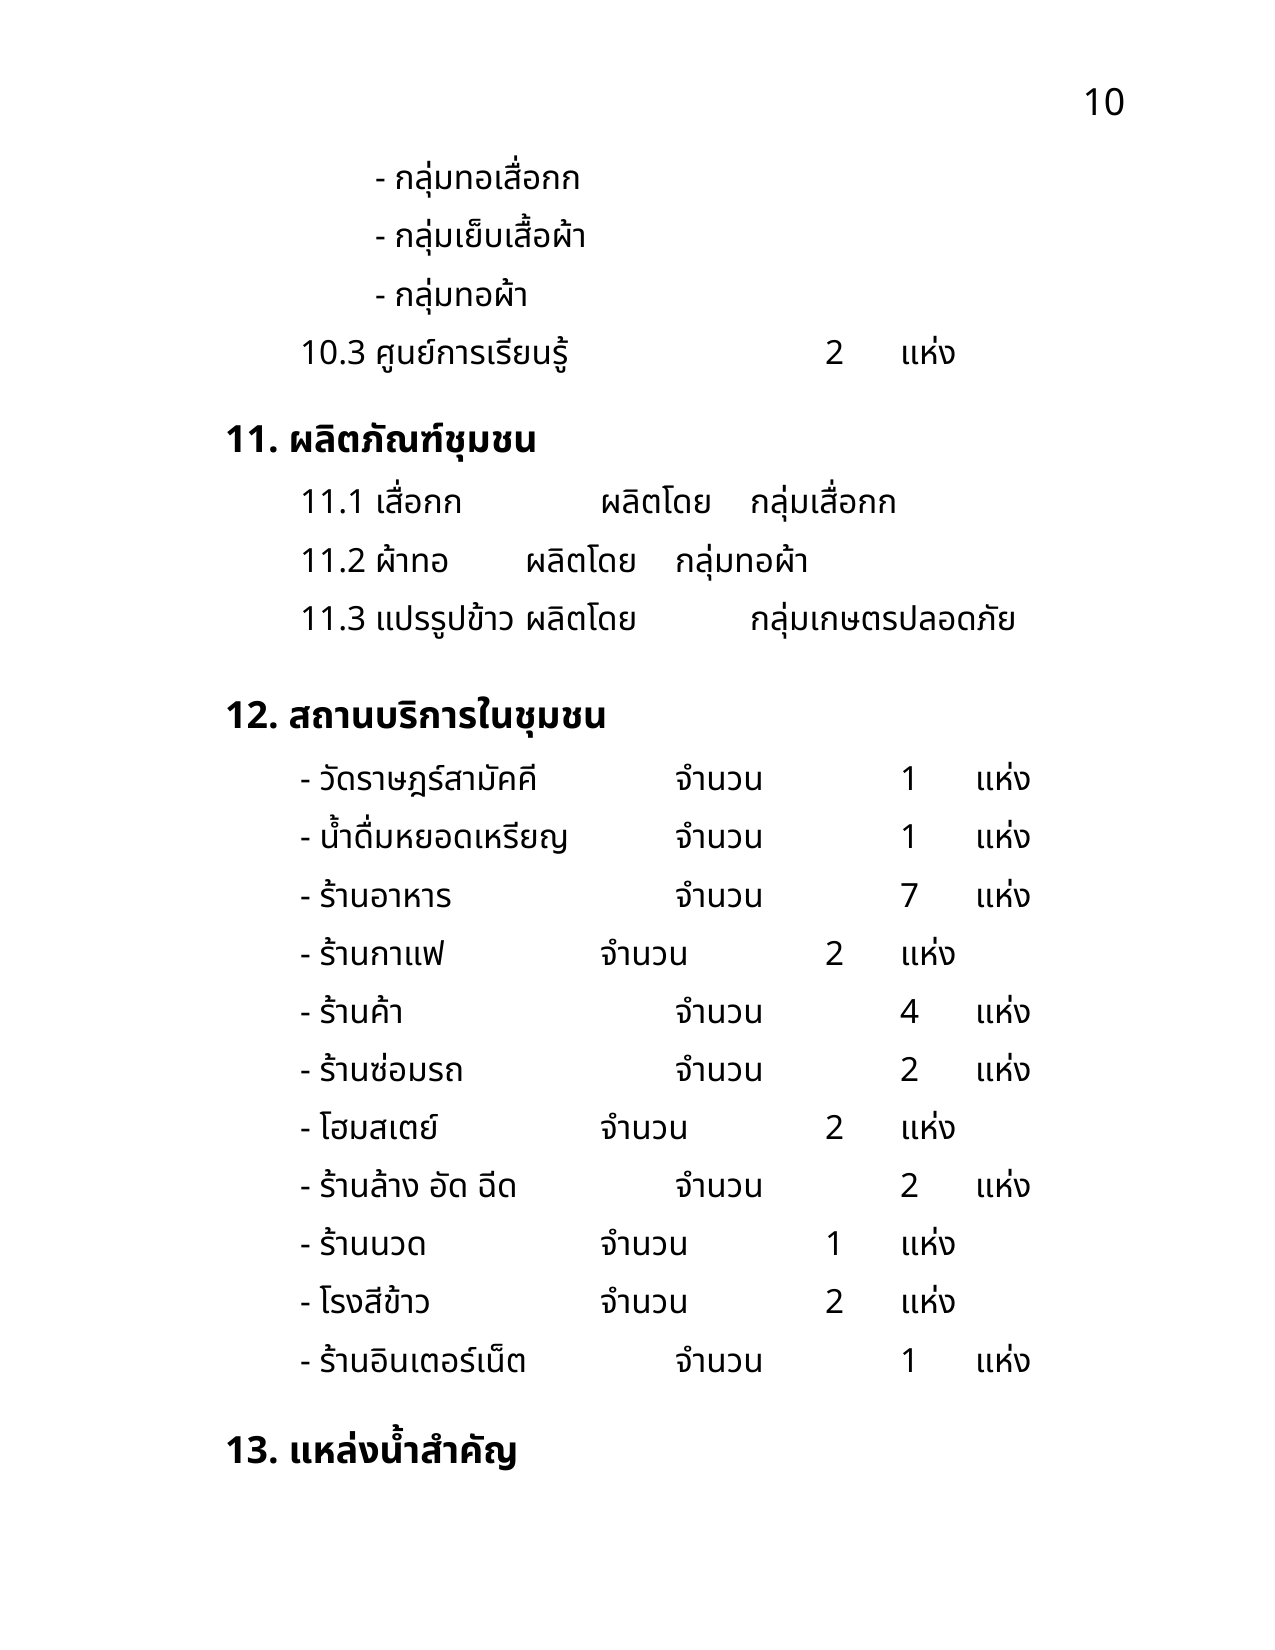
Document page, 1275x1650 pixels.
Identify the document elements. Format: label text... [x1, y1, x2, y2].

text - โรงสีข้าว จำนวน 2 แห่ง [150, 1278, 1181, 1329]
text - กลุ่มเย็บเสื้อผ้า [150, 212, 1181, 263]
text - ร้านอาหาร จำนวน 7 แห่ง [150, 871, 1181, 922]
text 11.3 แปรรูปข้าว ผลิตโดย กลุ่มเกษตรปลอดภัย [150, 595, 1181, 646]
text - กลุ่มทอเสื่อกก [150, 154, 1181, 205]
text - ร้านนวด จำนวน 1 แห่ง [150, 1220, 1181, 1271]
text 12. สถานบริการในชุมชน [150, 689, 1181, 746]
text - โฮมสเตย์ จำนวน 2 แห่ง [150, 1104, 1181, 1154]
text - ร้านล้าง อัด ฉีด จำนวน 2 แห่ง [150, 1162, 1181, 1213]
text 13. แหล่งน้ำสำคัญ [150, 1423, 1181, 1480]
text 11. ผลิตภัณฑ์ชุมชน [150, 413, 1181, 469]
text 10.3 ศูนย์การเรียนรู้ 2 แห่ง [150, 328, 1181, 379]
text - ร้านค้า จำนวน 4 แห่ง [150, 988, 1181, 1038]
text - น้ำดื่มหยอดเหรียญ จำนวน 1 แห่ง [150, 813, 1181, 864]
text - กลุ่มทอผ้า [150, 270, 1181, 321]
text 11.2 ผ้าทอ ผลิตโดย กลุ่มทอผ้า [150, 537, 1181, 588]
text - ร้านซ่อมรถ จำนวน 2 แห่ง [150, 1046, 1181, 1096]
text - ร้านอินเตอร์เน็ต จำนวน 1 แห่ง [150, 1336, 1181, 1419]
text 11.1 เสื่อกก ผลิตโดย กลุ่มเสื่อกก [150, 478, 1181, 529]
text - ร้านกาแฟ จำนวน 2 แห่ง [150, 929, 1181, 980]
text - วัดราษฎร์สามัคคี จำนวน 1 แห่ง [150, 754, 1181, 805]
